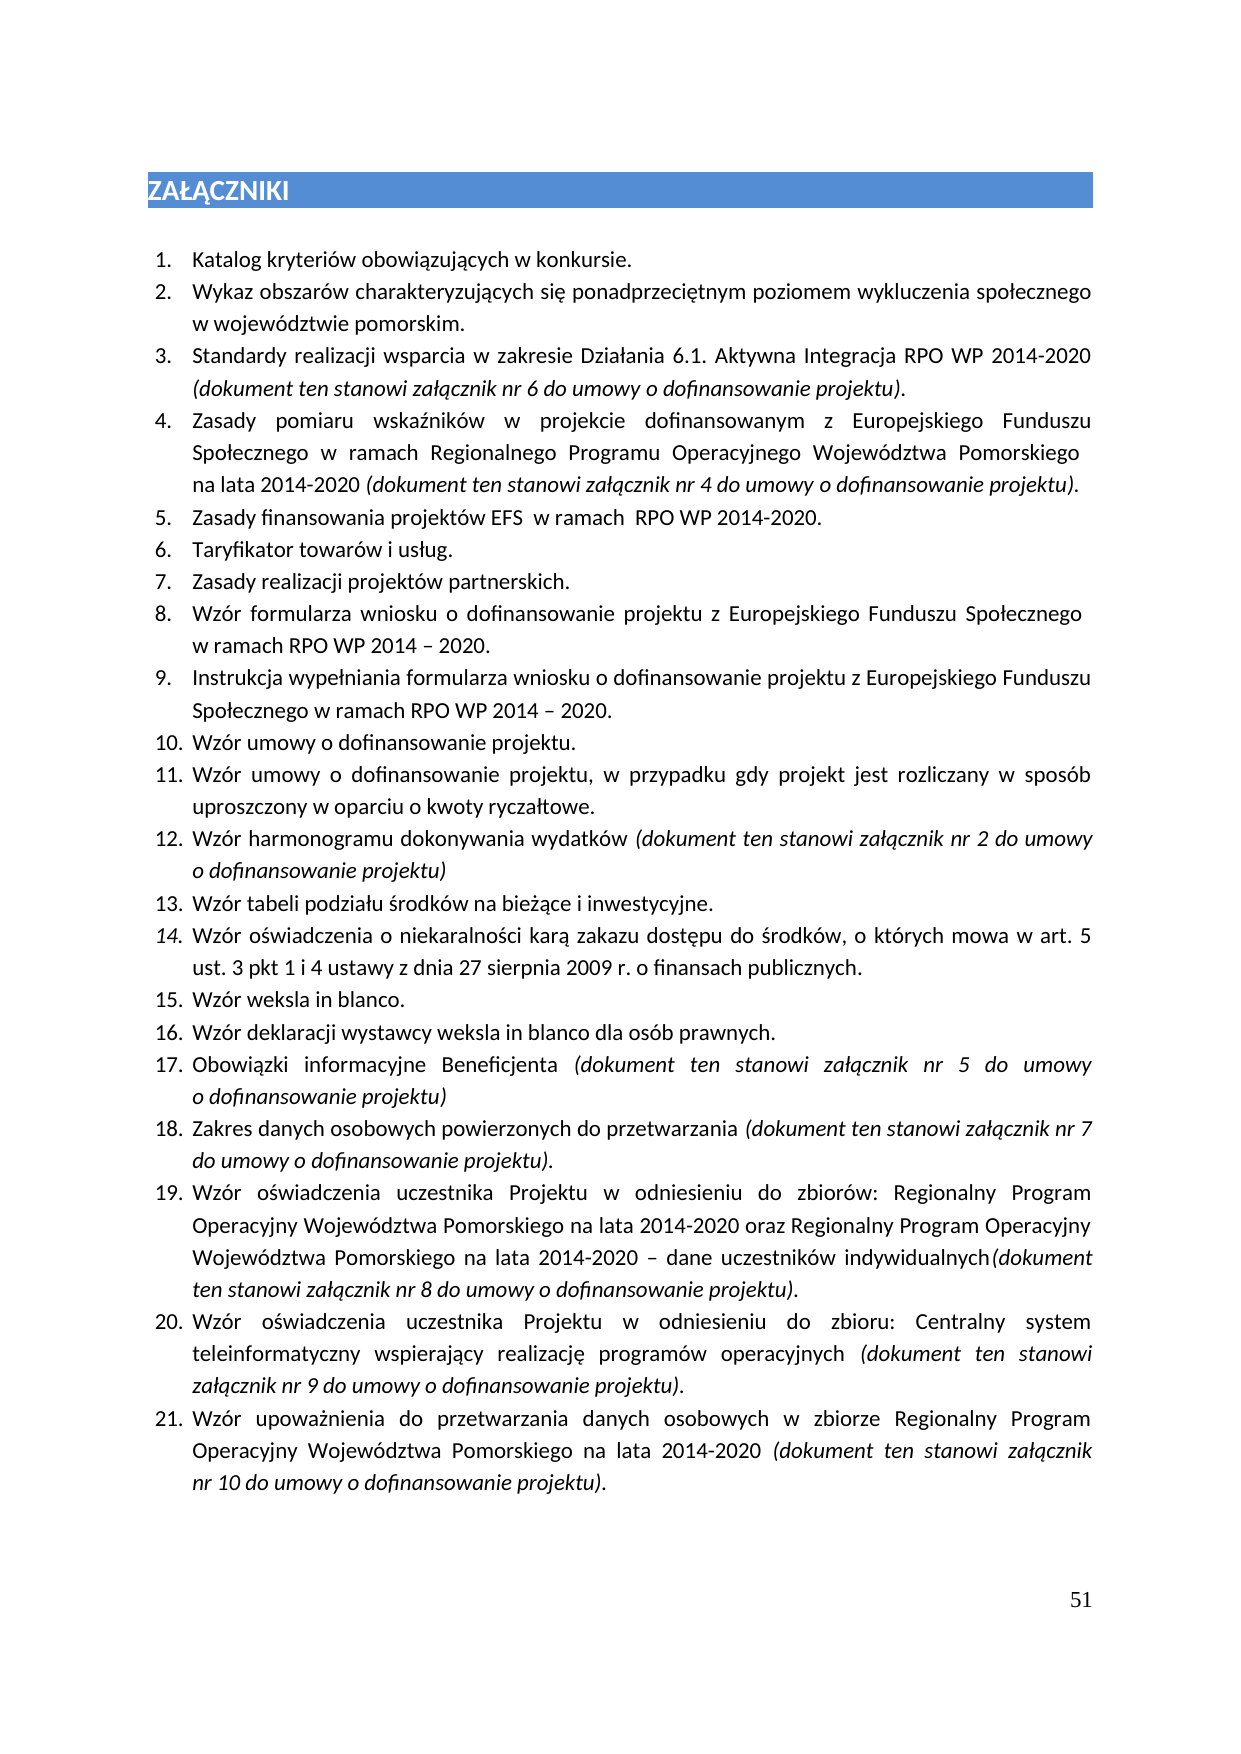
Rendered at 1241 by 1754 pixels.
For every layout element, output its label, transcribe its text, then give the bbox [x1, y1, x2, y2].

list Wzór oświadczenia uczestnika Projektu w odniesieniu do zbioru: Centralny system teleinformatyczny wspierający realizację programów operacyjnych (dokument ten stanowi załącznik nr 9 do umowy o dofinansowanie projektu). [154, 1307, 1093, 1400]
list Katalog kryteriów obowiązujących w konkursie. [154, 245, 1093, 273]
list Taryfikator towarów i usług. [154, 535, 1093, 563]
list Wzór oświadczenia o niekaralności karą zakazu dostępu do środków, o których mowa w art. 5 ust. 3 pkt 1 i 4 ustawy z dnia 27 sierpnia 2009 r. o finansach publicznych. [154, 921, 1093, 981]
list Wzór oświadczenia uczestnika Projektu w odniesieniu do zbiorów: Regionalny Program Operacyjny Województwa Pomorskiego na lata 2014-2020 oraz Regionalny Program Operacyjny Województwa Pomorskiego na lata 2014-2020 – dane uczestników indywidualnych(dokument ten stanowi załącznik nr 8 do umowy o dofinansowanie projektu). [154, 1178, 1093, 1303]
list Wzór deklaracji wystawcy weksla in blanco dla osób prawnych. [154, 1018, 1093, 1046]
list Wzór harmonogramu dokonywania wydatków (dokument ten stanowi załącznik nr 2 do umowy o dofinansowanie projektu) [154, 824, 1093, 885]
list Wzór formularza wniosku o dofinansowanie projektu z Europejskiego Funduszu Społecznego w ramach RPO WP 2014 – 2020. [154, 599, 1093, 659]
list Obowiązki informacyjne Beneficjenta (dokument ten stanowi załącznik nr 5 do umowy o dofinansowanie projektu) [154, 1050, 1093, 1110]
list Wzór upoważnienia do przetwarzania danych osobowych w zbiorze Regionalny Program Operacyjny Województwa Pomorskiego na lata 2014-2020 (dokument ten stanowi załącznik nr 10 do umowy o dofinansowanie projektu). [154, 1404, 1093, 1496]
list Instrukcja wypełniania formularza wniosku o dofinansowanie projektu z Europejskiego Funduszu Społecznego w ramach RPO WP 2014 – 2020. [154, 663, 1093, 724]
list Wzór umowy o dofinansowanie projektu. [154, 728, 1093, 756]
subtitle ZAŁĄCZNIKI [148, 172, 1093, 208]
list Wykaz obszarów charakteryzujących się ponadprzeciętnym poziomem wykluczenia społecznego w województwie pomorskim. [154, 277, 1093, 337]
list Standardy realizacji wsparcia w zakresie Działania 6.1. Aktywna Integracja RPO WP 2014-2020 (dokument ten stanowi załącznik nr 6 do umowy o dofinansowanie projektu). [154, 342, 1093, 402]
list Zakres danych osobowych powierzonych do przetwarzania (dokument ten stanowi załącznik nr 7 do umowy o dofinansowanie projektu). [154, 1114, 1093, 1174]
list Wzór weksla in blanco. [154, 985, 1093, 1013]
list Zasady finansowania projektów EFS w ramach RPO WP 2014-2020. [154, 503, 1093, 531]
list Zasady realizacji projektów partnerskich. [154, 567, 1093, 595]
list Zasady pomiaru wskaźników w projekcie dofinansowanym z Europejskiego Funduszu Społecznego w ramach Regionalnego Programu Operacyjnego Województwa Pomorskiego na lata 2014-2020 (dokument ten stanowi załącznik nr 4 do umowy o dofinansowanie projektu). [154, 406, 1093, 498]
list Wzór tabeli podziału środków na bieżące i inwestycyjne. [154, 889, 1093, 917]
list Wzór umowy o dofinansowanie projektu, w przypadku gdy projekt jest rozliczany w sposób uproszczony w oparciu o kwoty ryczałtowe. [154, 760, 1093, 820]
